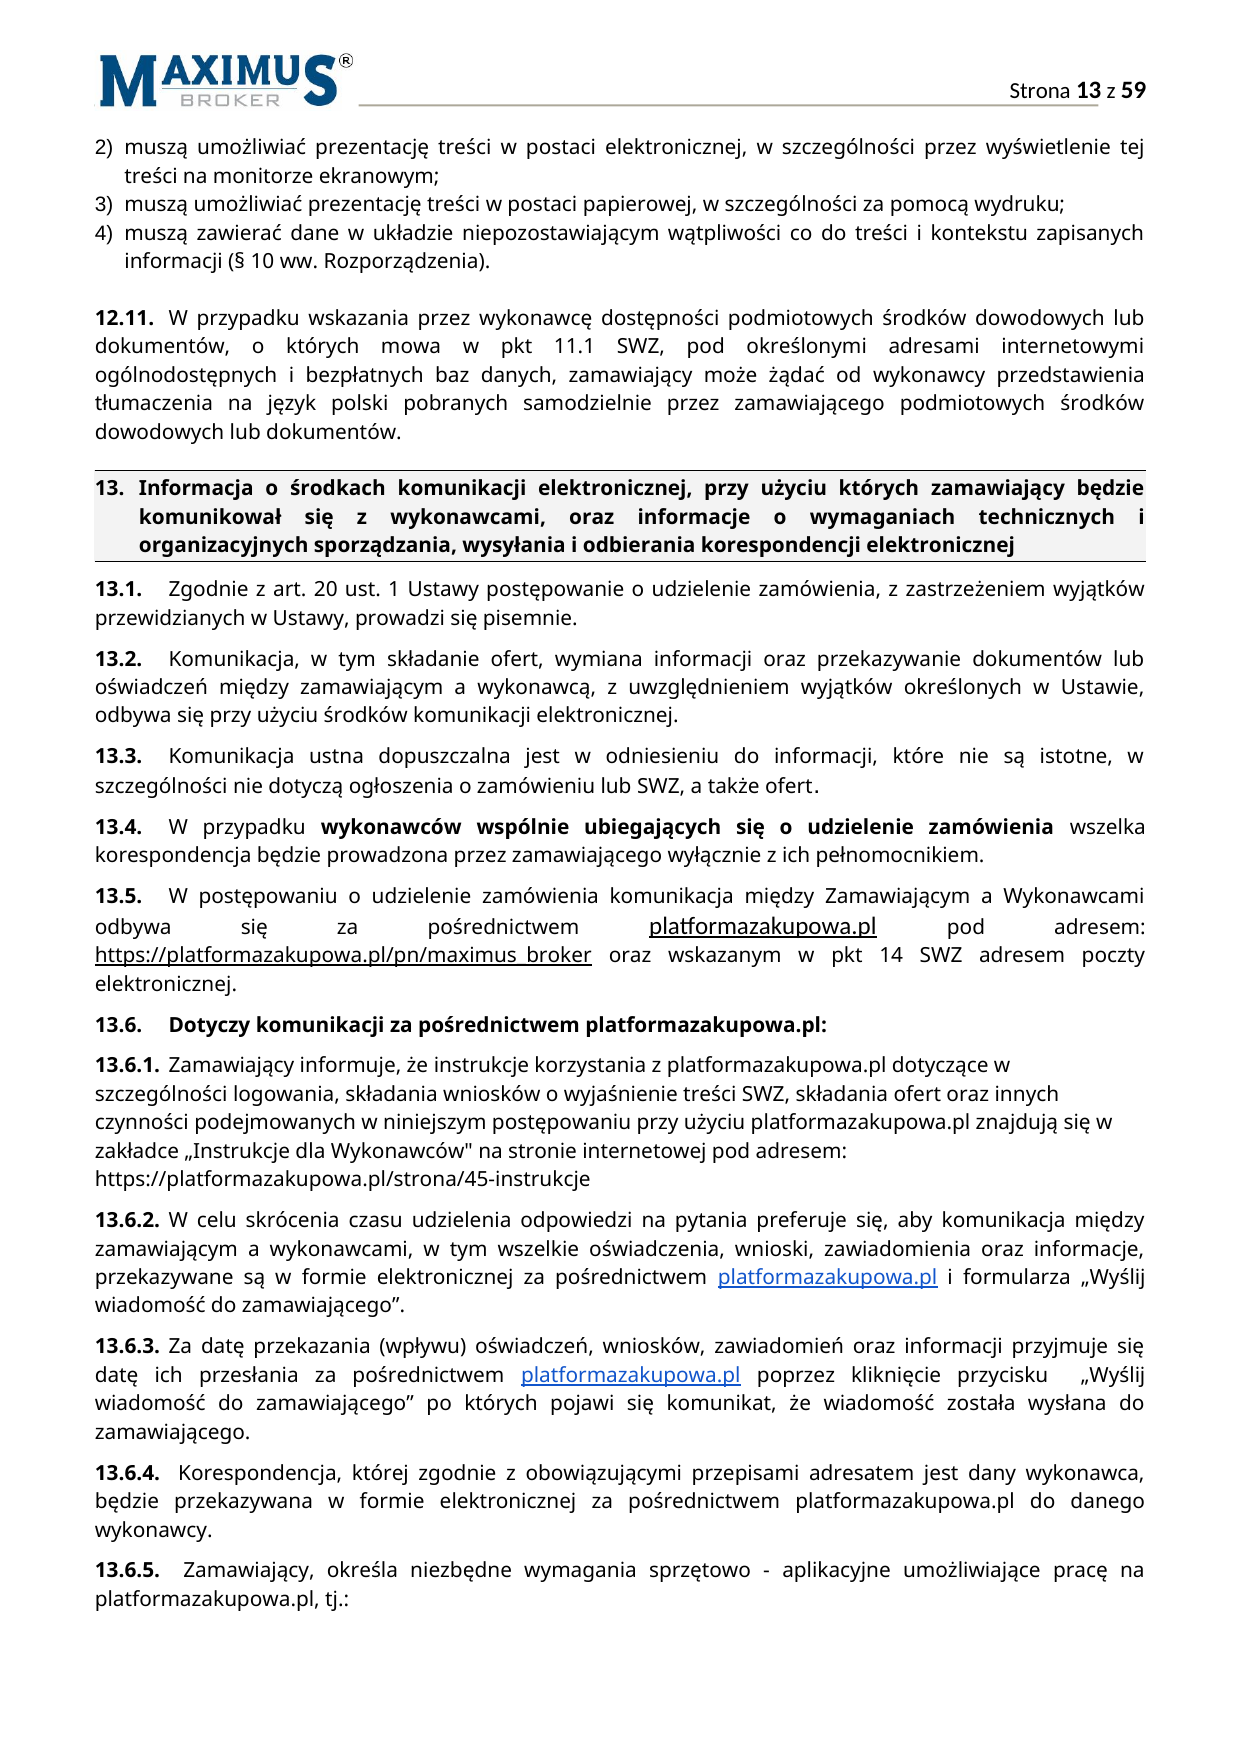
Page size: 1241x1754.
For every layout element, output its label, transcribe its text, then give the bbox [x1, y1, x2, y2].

list Zamawiający, określa niezbędne wymagania sprzętowo - aplikacyjne umożliwiające pracę na platformazakupowa.pl, tj.: [94, 1556, 1146, 1612]
list Za datę przekazania (wpływu) oświadczeń, wniosków, zawiadomień oraz informacji przyjmuje się datę ich przesłania za pośrednictwem platformazakupowa.pl poprzez kliknięcie przycisku „Wyślij wiadomość do zamawiającego” po których pojawi się komunikat, że wiadomość została wysłana do zamawiającego. [94, 1332, 1146, 1445]
list Zamawiający informuje, że instrukcje korzystania z platformazakupowa.pl dotyczące w szczególności logowania, składania wniosków o wyjaśnienie treści SWZ, składania ofert oraz innych czynności podejmowanych w niniejszym postępowaniu przy użyciu platformazakupowa.pl znajdują się w zakładce „Instrukcje dla Wykonawców" na stronie internetowej pod adresem: https://platformazakupowa.pl/strona/45-instrukcje [94, 1051, 1146, 1193]
list W przypadku wykonawców wspólnie ubiegających się o udzielenie zamówienia wszelka korespondencja będzie prowadzona przez zamawiającego wyłącznie z ich pełnomocnikiem. [94, 812, 1146, 869]
list muszą zawierać dane w układzie niepozostawiającym wątpliwości co do treści i kontekstu zapisanych informacji (§ 10 ww. Rozporządzenia). [94, 218, 1146, 274]
list muszą umożliwiać prezentację treści w postaci papierowej, w szczególności za pomocą wydruku; [94, 189, 1146, 218]
list W celu skrócenia czasu udzielenia odpowiedzi na pytania preferuje się, aby komunikacja między zamawiającym a wykonawcami, w tym wszelkie oświadczenia, wnioski, zawiadomienia oraz informacje, przekazywane są w formie elektronicznej za pośrednictwem platformazakupowa.pl i formularza „Wyślij wiadomość do zamawiającego”. [94, 1205, 1146, 1319]
list Dotyczy komunikacji za pośrednictwem platformazakupowa.pl: [94, 1010, 1146, 1038]
list Zgodnie z art. 20 ust. 1 Ustawy postępowanie o udzielenie zamówienia, z zastrzeżeniem wyjątków przewidzianych w Ustawy, prowadzi się pisemnie. [94, 574, 1146, 631]
list Komunikacja ustna dopuszczalna jest w odniesieniu do informacji, które nie są istotne, w szczególności nie dotyczą ogłoszenia o zamówieniu lub SWZ, a także ofert. [94, 741, 1146, 799]
subtitle Informacja o środkach komunikacji elektronicznej, przy użyciu których zamawiający będzie komunikował się z wykonawcami, oraz informacje o wymaganiach technicznych i organizacyjnych sporządzania, wysyłania i odbierania korespondencji elektronicznej [94, 471, 1146, 562]
list Komunikacja, w tym składanie ofert, wymiana informacji oraz przekazywanie dokumentów lub oświadczeń między zamawiającym a wykonawcą, z uwzględnieniem wyjątków określonych w Ustawie, odbywa się przy użyciu środków komunikacji elektronicznej. [94, 644, 1146, 729]
list W postępowaniu o udzielenie zamówienia komunikacja między Zamawiającym a Wykonawcami odbywa się za pośrednictwem platformazakupowa.pl pod adresem: https://platformazakupowa.pl/pn/maximus_broker oraz wskazanym w pkt 14 SWZ adresem poczty elektronicznej. [94, 881, 1146, 997]
list muszą umożliwiać prezentację treści w postaci elektronicznej, w szczególności przez wyświetlenie tej treści na monitorze ekranowym; [94, 132, 1146, 189]
list Korespondencja, której zgodnie z obowiązującymi przepisami adresatem jest dany wykonawca, będzie przekazywana w formie elektronicznej za pośrednictwem platformazakupowa.pl do danego wykonawcy. [94, 1458, 1146, 1543]
list W przypadku wskazania przez wykonawcę dostępności podmiotowych środków dowodowych lub dokumentów, o których mowa w pkt 11.1 SWZ, pod określonymi adresami internetowymi ogólnodostępnych i bezpłatnych baz danych, zamawiający może żądać od wykonawcy przedstawienia tłumaczenia na język polski pobranych samodzielnie przez zamawiającego podmiotowych środków dowodowych lub dokumentów. [94, 303, 1146, 445]
picture [94, 50, 359, 111]
